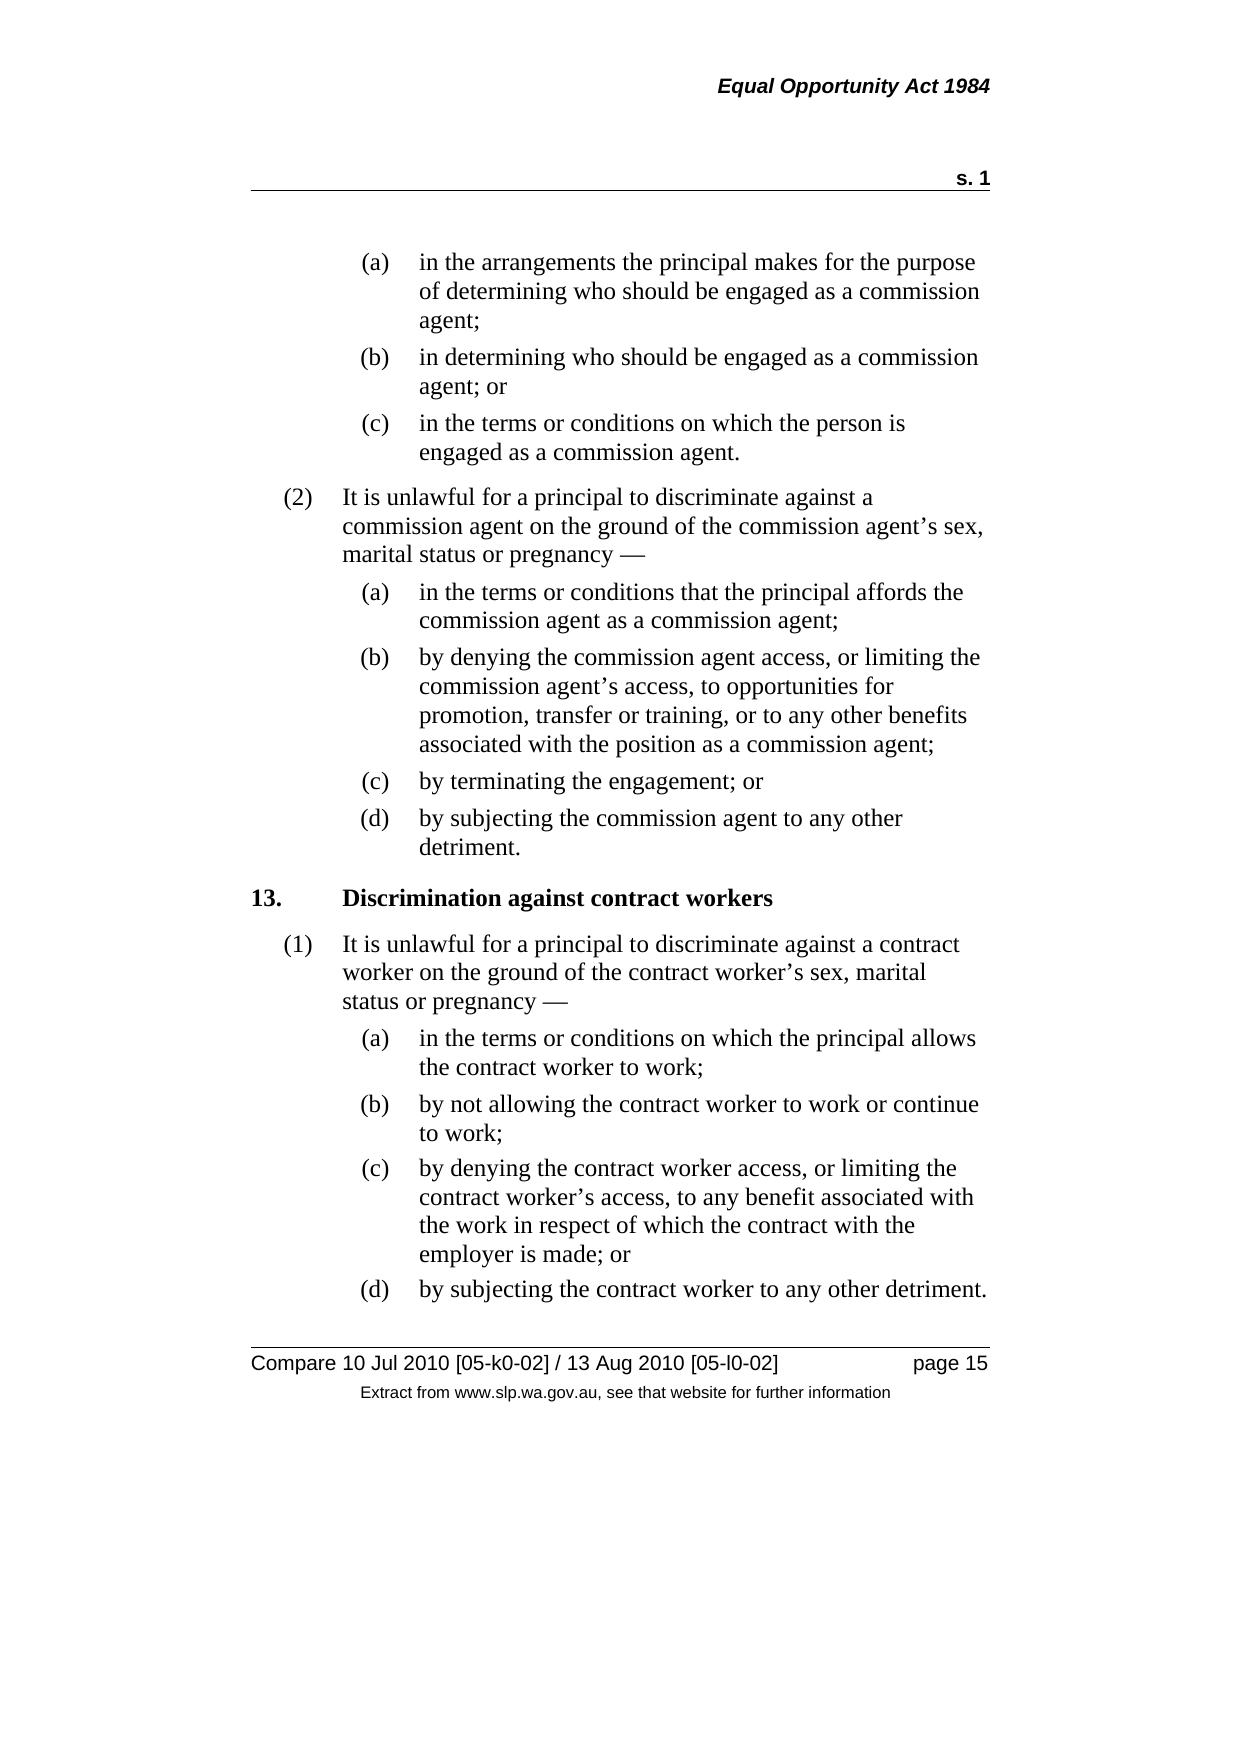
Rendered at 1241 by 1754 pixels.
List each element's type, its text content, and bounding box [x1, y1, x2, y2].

subtitle 13. Discrimination against contract workers [251, 883, 990, 912]
text (2) It is unlawful for a principal to discriminate against a commission agent on the ground of the commission agent’s sex, marital status or pregnancy — [251, 482, 990, 568]
text (b) by denying the commission agent access, or limiting the commission agent’s access, to opportunities for promotion, transfer or training, or to any other benefits associated with the position as a commission agent; [251, 642, 990, 757]
text (a) in the terms or conditions on which the principal allows the contract worker to work; [251, 1023, 990, 1081]
text (c) by terminating the engagement; or [251, 766, 990, 794]
text (c) in the terms or conditions on which the person is engaged as a commission agent. [251, 408, 990, 465]
text (d) by subjecting the commission agent to any other detriment. [251, 803, 990, 860]
text (b) by not allowing the contract worker to work or continue to work; [251, 1089, 990, 1147]
text (1) It is unlawful for a principal to discriminate against a contract worker on the ground of the contract worker’s sex, marital status or pregnancy — [251, 929, 990, 1015]
text (b) in determining who should be engaged as a commission agent; or [251, 342, 990, 399]
text (c) by denying the contract worker access, or limiting the contract worker’s access, to any benefit associated with the work in respect of which the contract with the employer is made; or [251, 1153, 990, 1268]
text (a) in the arrangements the principal makes for the purpose of determining who should be engaged as a commission agent; [251, 247, 990, 334]
text (d) by subjecting the contract worker to any other detriment. [251, 1274, 990, 1303]
text (a) in the terms or conditions that the principal affords the commission agent as a commission agent; [251, 577, 990, 634]
